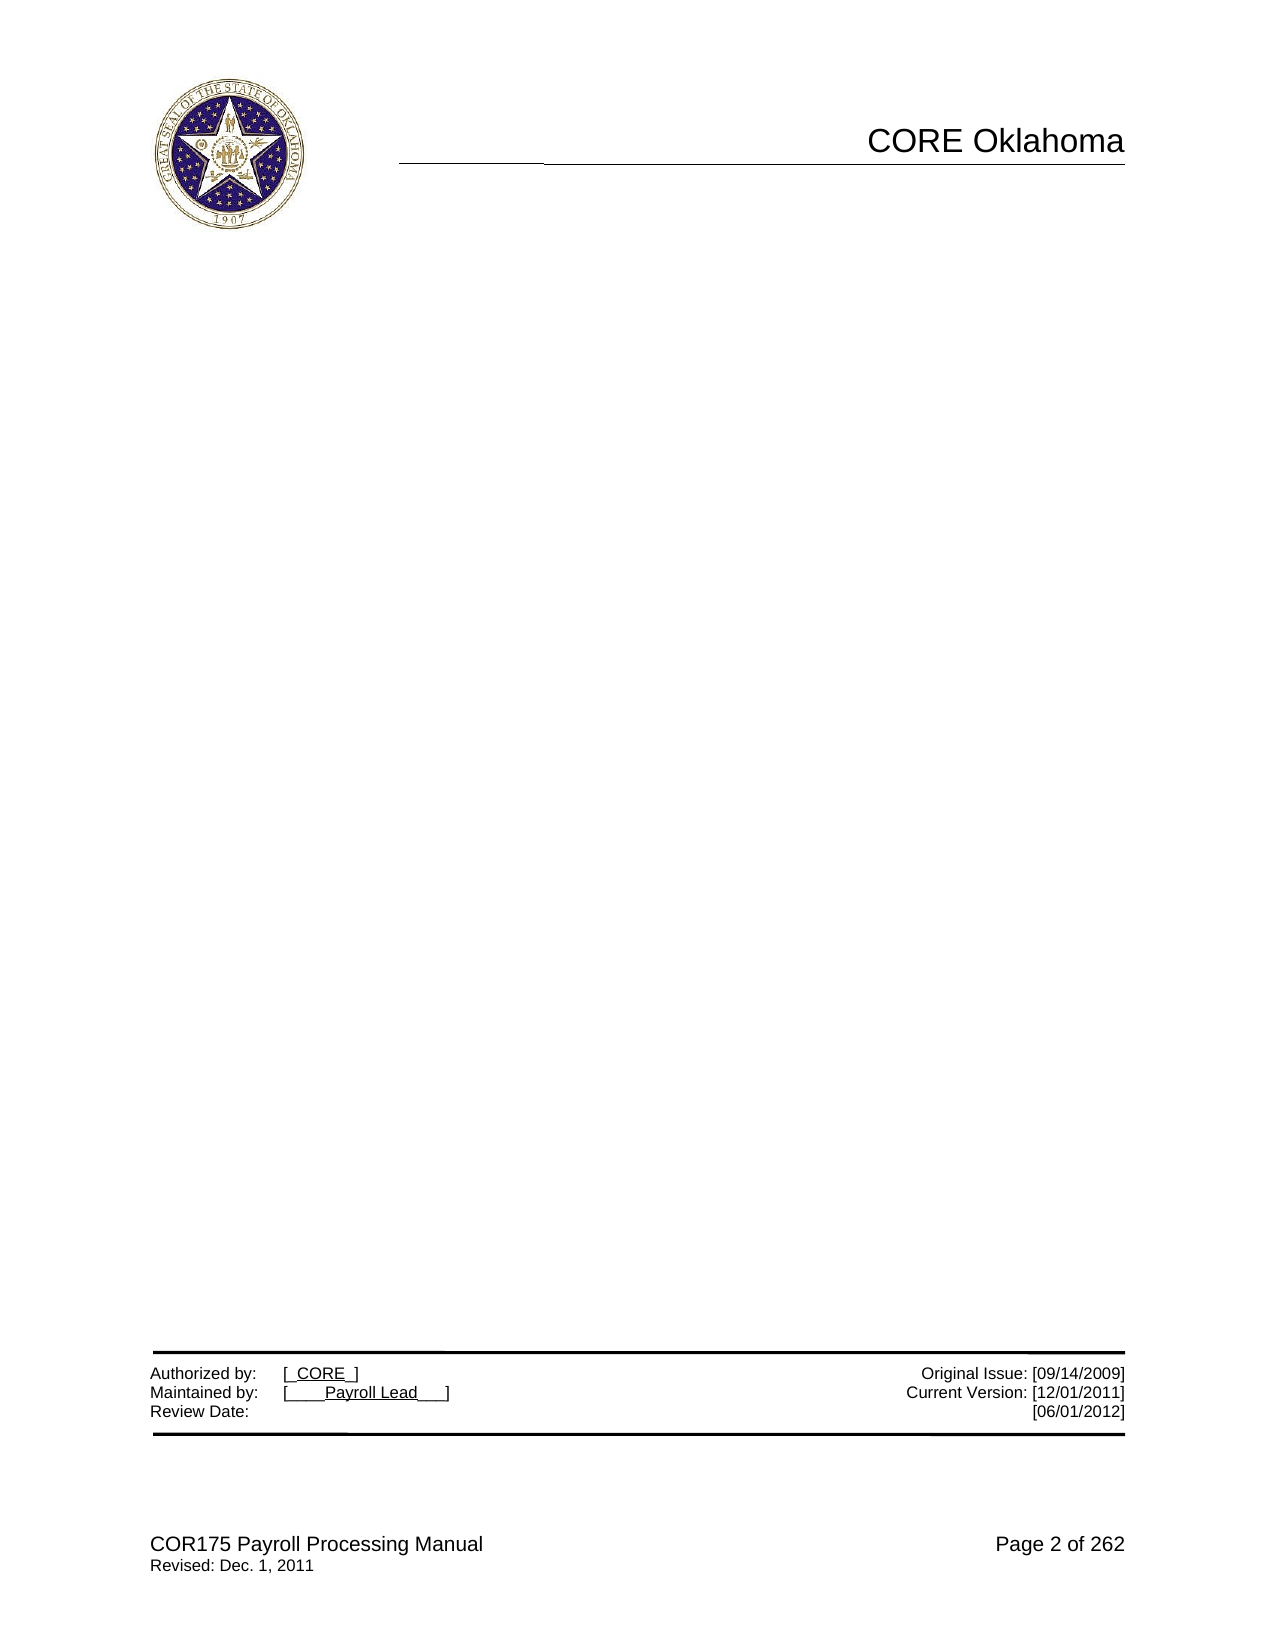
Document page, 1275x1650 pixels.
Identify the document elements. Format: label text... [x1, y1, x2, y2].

text Authorized by: [_CORE_] Original Issue: [09/14/2009] [150, 1363, 1125, 1383]
text Maintained by: [____Payroll Lead___] Current Version: [12/01/2011] [150, 1383, 1125, 1402]
text Review Date: [06/01/2012] [150, 1402, 1125, 1421]
picture [150, 74, 308, 233]
